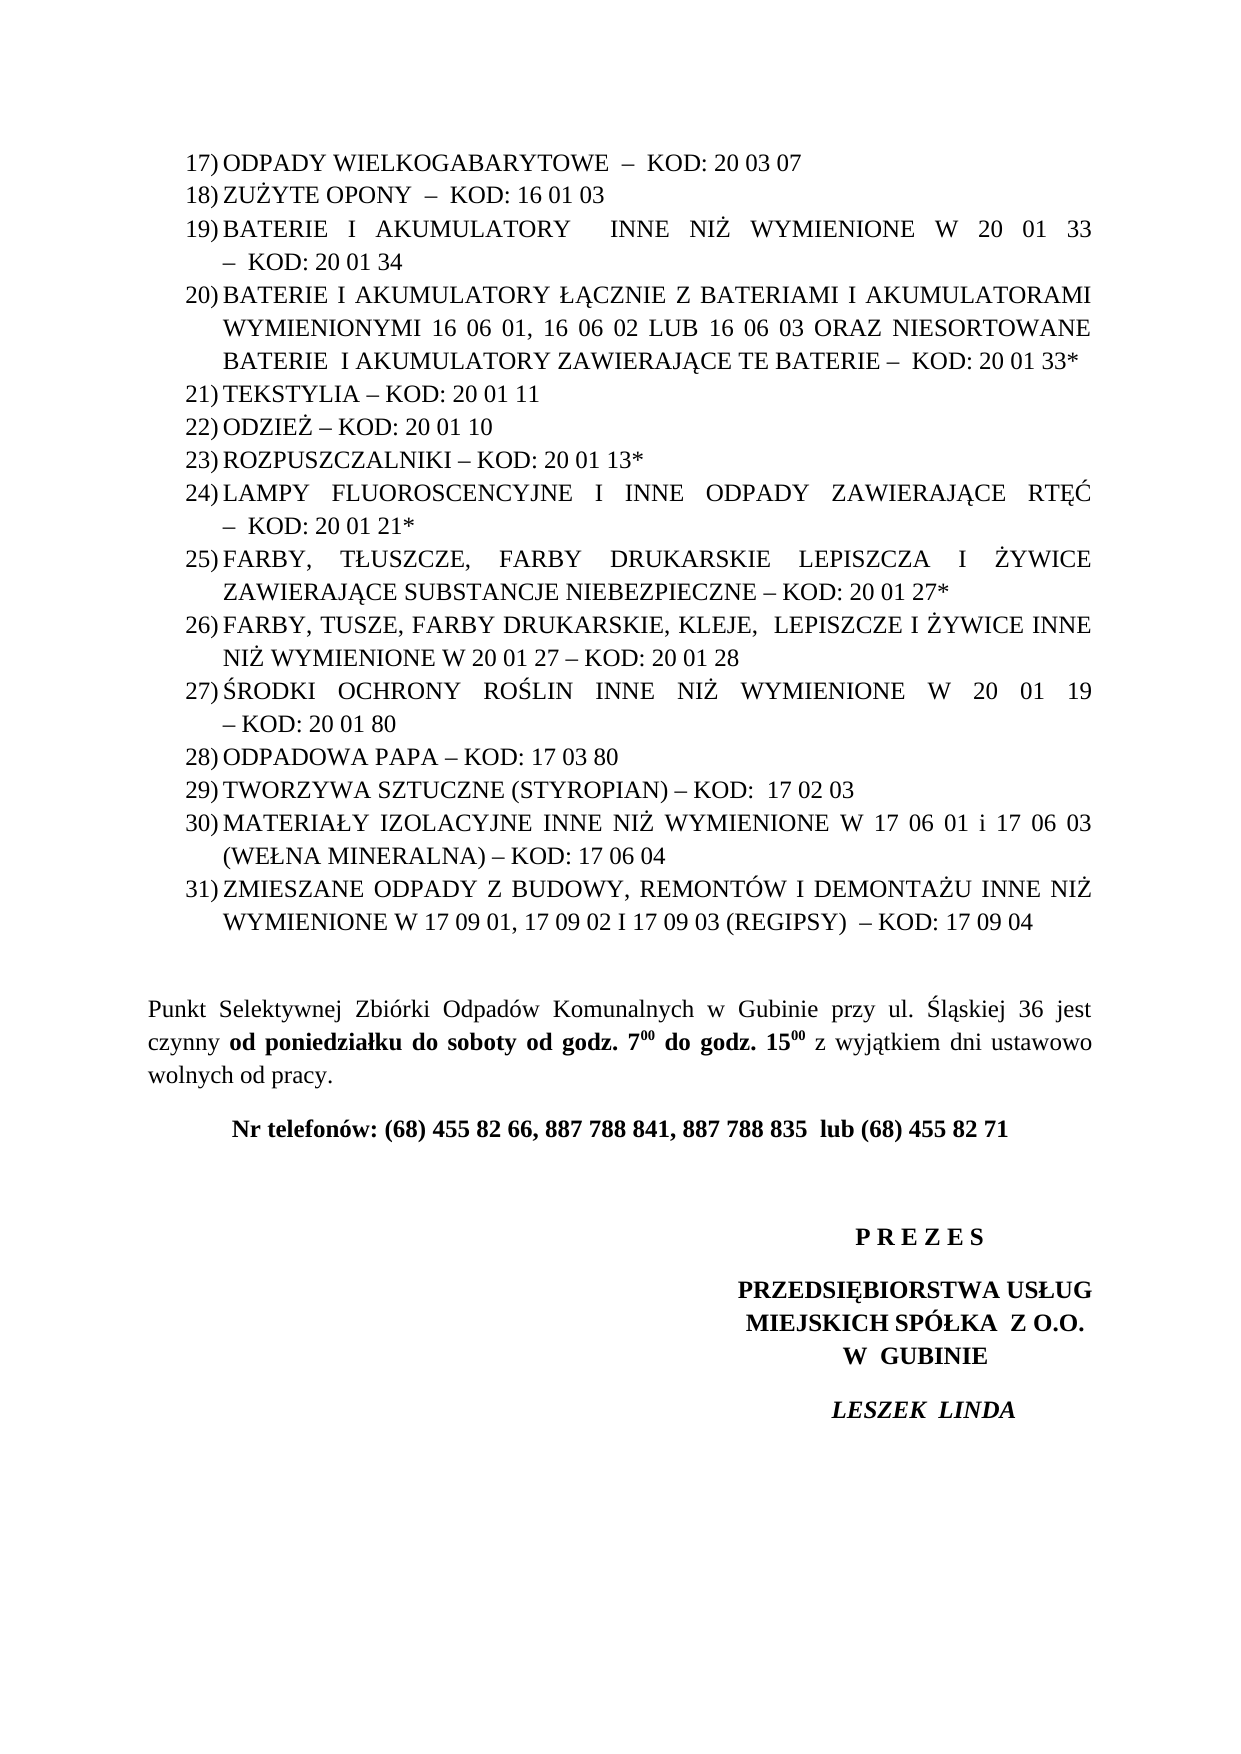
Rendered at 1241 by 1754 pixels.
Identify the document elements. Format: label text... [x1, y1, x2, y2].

text PRZEDSIĘBIORSTWA USŁUG MIEJSKICH SPÓŁKA Z O.O. W GUBINIE [738, 1275, 1093, 1370]
list TWORZYWA SZTUCZNE (STYROPIAN) – KOD: 17 02 03 [185, 775, 1093, 804]
list FARBY, TUSZE, FARBY DRUKARSKIE, KLEJE, LEPISZCZE I ŻYWICE INNE NIŻ WYMIENIONE W 20 01 27 – KOD: 20 01 28 [185, 610, 1093, 672]
list BATERIE I AKUMULATORY INNE NIŻ WYMIENIONE W 20 01 33 – KOD: 20 01 34 [185, 214, 1093, 275]
list ODPADY WIELKOGABARYTOWE – KOD: 20 03 07 [185, 148, 1093, 176]
list ŚRODKI OCHRONY ROŚLIN INNE NIŻ WYMIENIONE W 20 01 19 – KOD: 20 01 80 [185, 676, 1093, 738]
list ODPADOWA PAPA – KOD: 17 03 80 [185, 742, 1093, 771]
list BATERIE I AKUMULATORY ŁĄCZNIE Z BATERIAMI I AKUMULATORAMI WYMIENIONYMI 16 06 01, 16 06 02 LUB 16 06 03 ORAZ NIESORTOWANE BATERIE I AKUMULATORY ZAWIERAJĄCE TE BATERIE – KOD: 20 01 33* [185, 280, 1093, 374]
text LESZEK LINDA [693, 1395, 1093, 1424]
list MATERIAŁY IZOLACYJNE INNE NIŻ WYMIENIONE W 17 06 01 i 17 06 03 (WEŁNA MINERALNA) – KOD: 17 06 04 [185, 808, 1093, 870]
text P R E Z E S [103, 1222, 1093, 1250]
list ZUŻYTE OPONY – KOD: 16 01 03 [185, 181, 1093, 209]
list ROZPUSZCZALNIKI – KOD: 20 01 13* [185, 445, 1093, 473]
list ODZIEŻ – KOD: 20 01 10 [185, 412, 1093, 441]
list TEKSTYLIA – KOD: 20 01 11 [185, 379, 1093, 407]
list FARBY, TŁUSZCZE, FARBY DRUKARSKIE LEPISZCZA I ŻYWICE ZAWIERAJĄCE SUBSTANCJE NIEBEZPIECZNE – KOD: 20 01 27* [185, 544, 1093, 606]
list ZMIESZANE ODPADY Z BUDOWY, REMONTÓW I DEMONTAŻU INNE NIŻ WYMIENIONE W 17 09 01, 17 09 02 I 17 09 03 (REGIPSY) – KOD: 17 09 04 [185, 874, 1093, 936]
list LAMPY FLUOROSCENCYJNE I INNE ODPADY ZAWIERAJĄCE RTĘĆ – KOD: 20 01 21* [185, 478, 1093, 539]
text Nr telefonów: (68) 455 82 66, 887 788 841, 887 788 835 lub (68) 455 82 71 [148, 1114, 1093, 1143]
text Punkt Selektywnej Zbiórki Odpadów Komunalnych w Gubinie przy ul. Śląskiej 36 jest czynny od poniedziałku do soboty od godz. 700 do godz. 1500 z wyjątkiem dni ustawowo wolnych od pracy. [148, 994, 1093, 1089]
